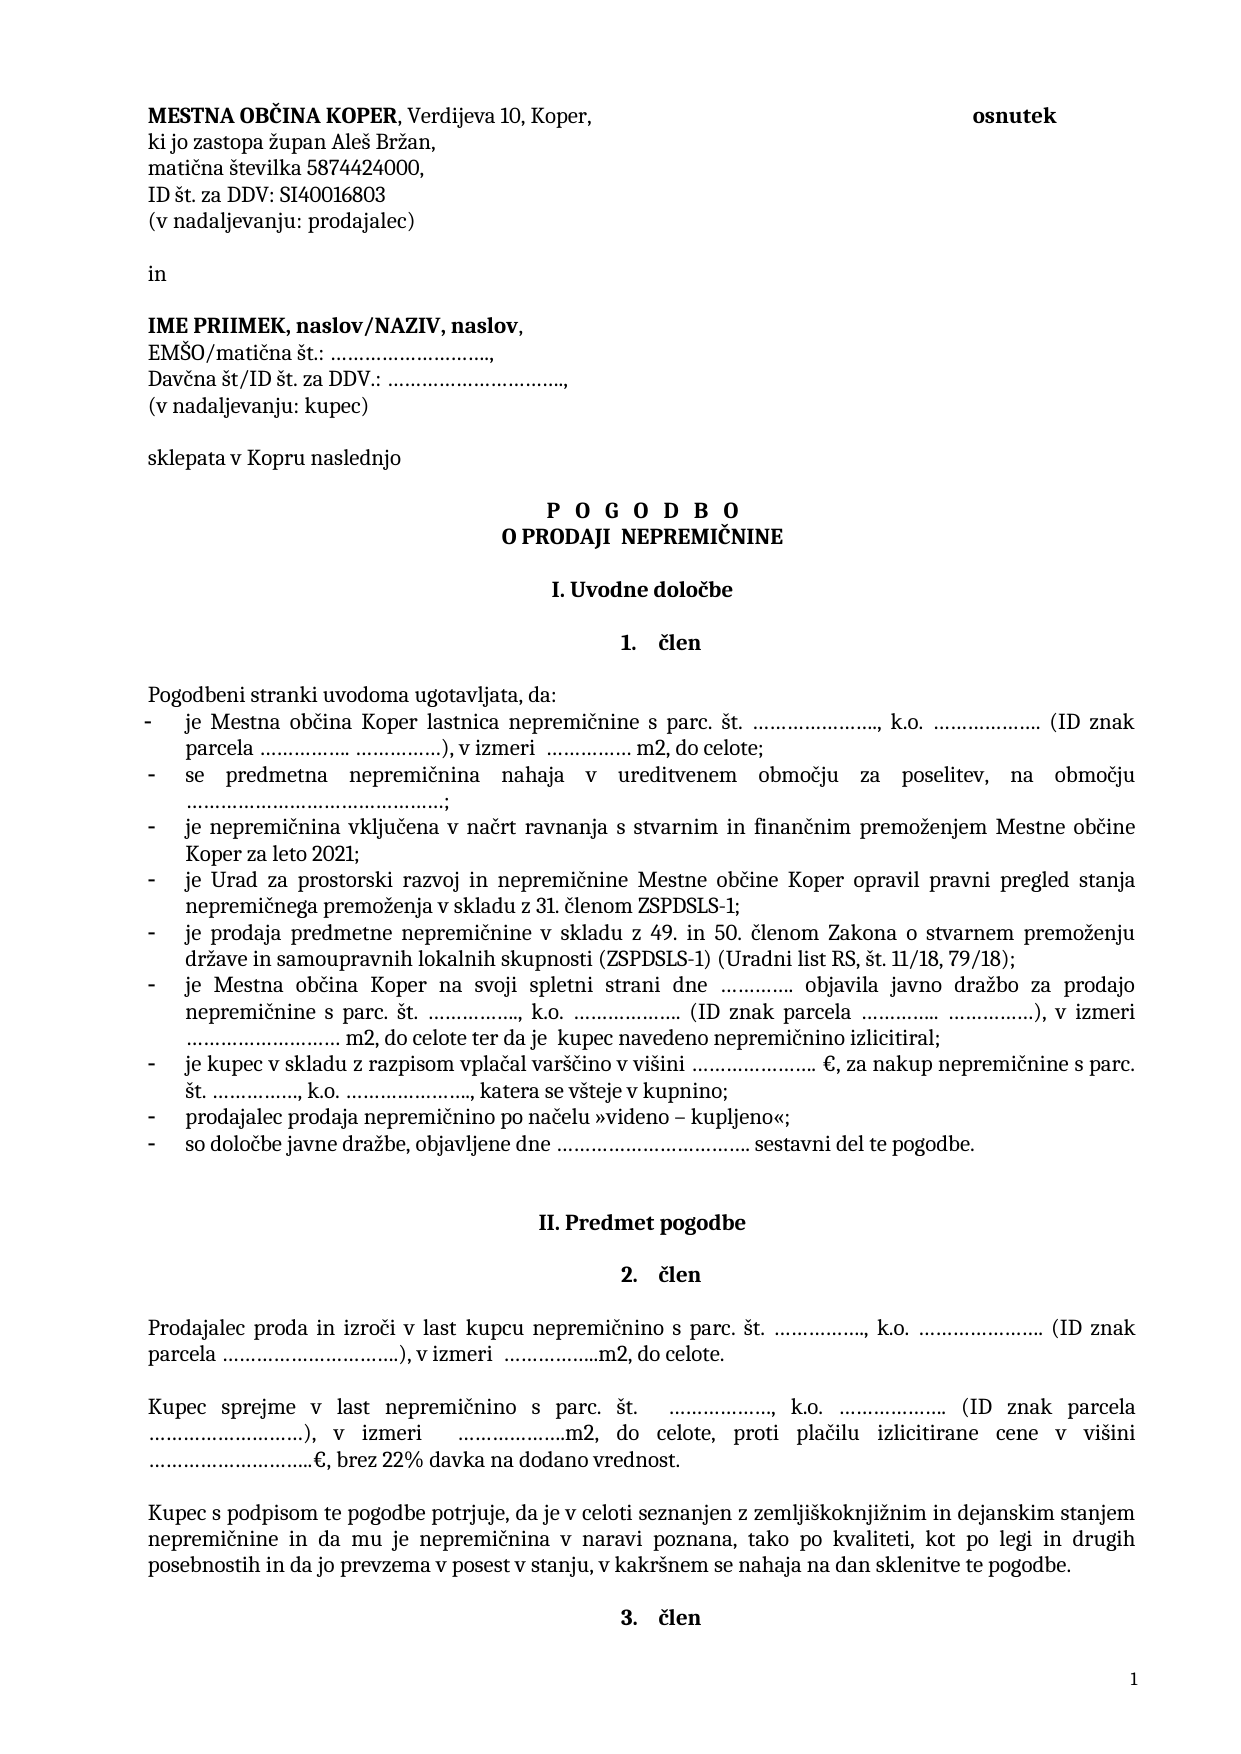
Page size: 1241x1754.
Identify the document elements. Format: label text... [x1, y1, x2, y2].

text Kupec s podpisom te pogodbe potrjuje, da je v celoti seznanjen z zemljiškoknjižnim in dejanskim stanjem nepremičnine in da mu je nepremičnina v naravi poznana, tako po kvaliteti, kot po legi in drugih posebnostih in da jo prevzema v posest v stanju, v kakršnem se nahaja na dan sklenitve te pogodbe. [148, 1499, 1137, 1578]
text EMŠO/matična št.: ………………………., [148, 340, 1137, 366]
list se predmetna nepremičnina nahaja v ureditvenem območju za poselitev, na območju ………………………………………; [148, 761, 1137, 814]
subtitle O PRODAJI NEPREMIČNINE [148, 524, 1137, 551]
text Prodajalec proda in izroči v last kupcu nepremičnino s parc. št. ……………., k.o. …………………. (ID znak parcela ………………………….), v izmeri ……………..m2, do celote. [148, 1315, 1137, 1367]
text (v nadaljevanju: kupec) [148, 392, 1137, 419]
subtitle P O G O D B O [148, 498, 1137, 524]
list je Urad za prostorski razvoj in nepremičnine Mestne občine Koper opravil pravni pregled stanja nepremičnega premoženja v skladu z 31. členom ZSPDSLS-1; [148, 867, 1137, 919]
list je prodaja predmetne nepremičnine v skladu z 49. in 50. členom Zakona o stvarnem premoženju države in samoupravnih lokalnih skupnosti (ZSPDSLS-1) (Uradni list RS, št. 11/18, 79/18); [148, 919, 1137, 972]
text Kupec sprejme v last nepremičnino s parc. št. ………………, k.o. ………………. (ID znak parcela ………………………), v izmeri ……………….m2, do celote, proti plačilu izlicitirane cene v višini ………………………..€, brez 22% davka na dodano vrednost. [148, 1394, 1137, 1473]
text Pogodbeni stranki uvodoma ugotavljata, da: [148, 682, 1137, 709]
subtitle člen [185, 629, 1137, 656]
text MESTNA OBČINA KOPER, Verdijeva 10, Koper, osnutek [148, 102, 1137, 129]
text matična številka 5874424000, [148, 155, 1137, 182]
list člen [185, 1262, 1137, 1288]
text I. Uvodne določbe [148, 577, 1137, 603]
list je Mestna občina Koper lastnica nepremičnine s parc. št. …………………., k.o. ………………. (ID znak parcela ……………. ……………), v izmeri …………… m2, do celote; [148, 709, 1137, 761]
list so določbe javne dražbe, objavljene dne ……………………………. sestavni del te pogodbe. [148, 1130, 1137, 1157]
list prodajalec prodaja nepremičnino po načelu »videno – kupljeno«; [148, 1104, 1137, 1130]
text sklepata v Kopru naslednjo [148, 445, 1137, 471]
text II. Predmet pogodbe [148, 1209, 1137, 1236]
text in [148, 261, 1137, 287]
list je kupec v skladu z razpisom vplačal varščino v višini …………………. €, za nakup nepremičnine s parc. št. ……………, k.o. …………………., katera se všteje v kupnino; [148, 1051, 1137, 1104]
list člen [185, 1605, 1137, 1631]
text IME PRIIMEK, naslov/NAZIV, naslov, [148, 313, 1137, 340]
text (v nadaljevanju: prodajalec) [148, 208, 1137, 234]
list je nepremičnina vključena v načrt ravnanja s stvarnim in finančnim premoženjem Mestne občine Koper za leto 2021; [148, 814, 1137, 867]
text ID št. za DDV: SI40016803 [148, 182, 1137, 208]
text Davčna št/ID št. za DDV.: …………………………., [148, 366, 1137, 392]
text ki jo zastopa župan Aleš Bržan, [148, 129, 1137, 155]
list je Mestna občina Koper na svoji spletni strani dne …………. objavila javno dražbo za prodajo nepremičnine s parc. št. ……………., k.o. ………………. (ID znak parcela ………….. ……………), v izmeri ……………………… m2, do celote ter da je kupec navedeno nepremičnino izlicitiral; [148, 972, 1137, 1051]
